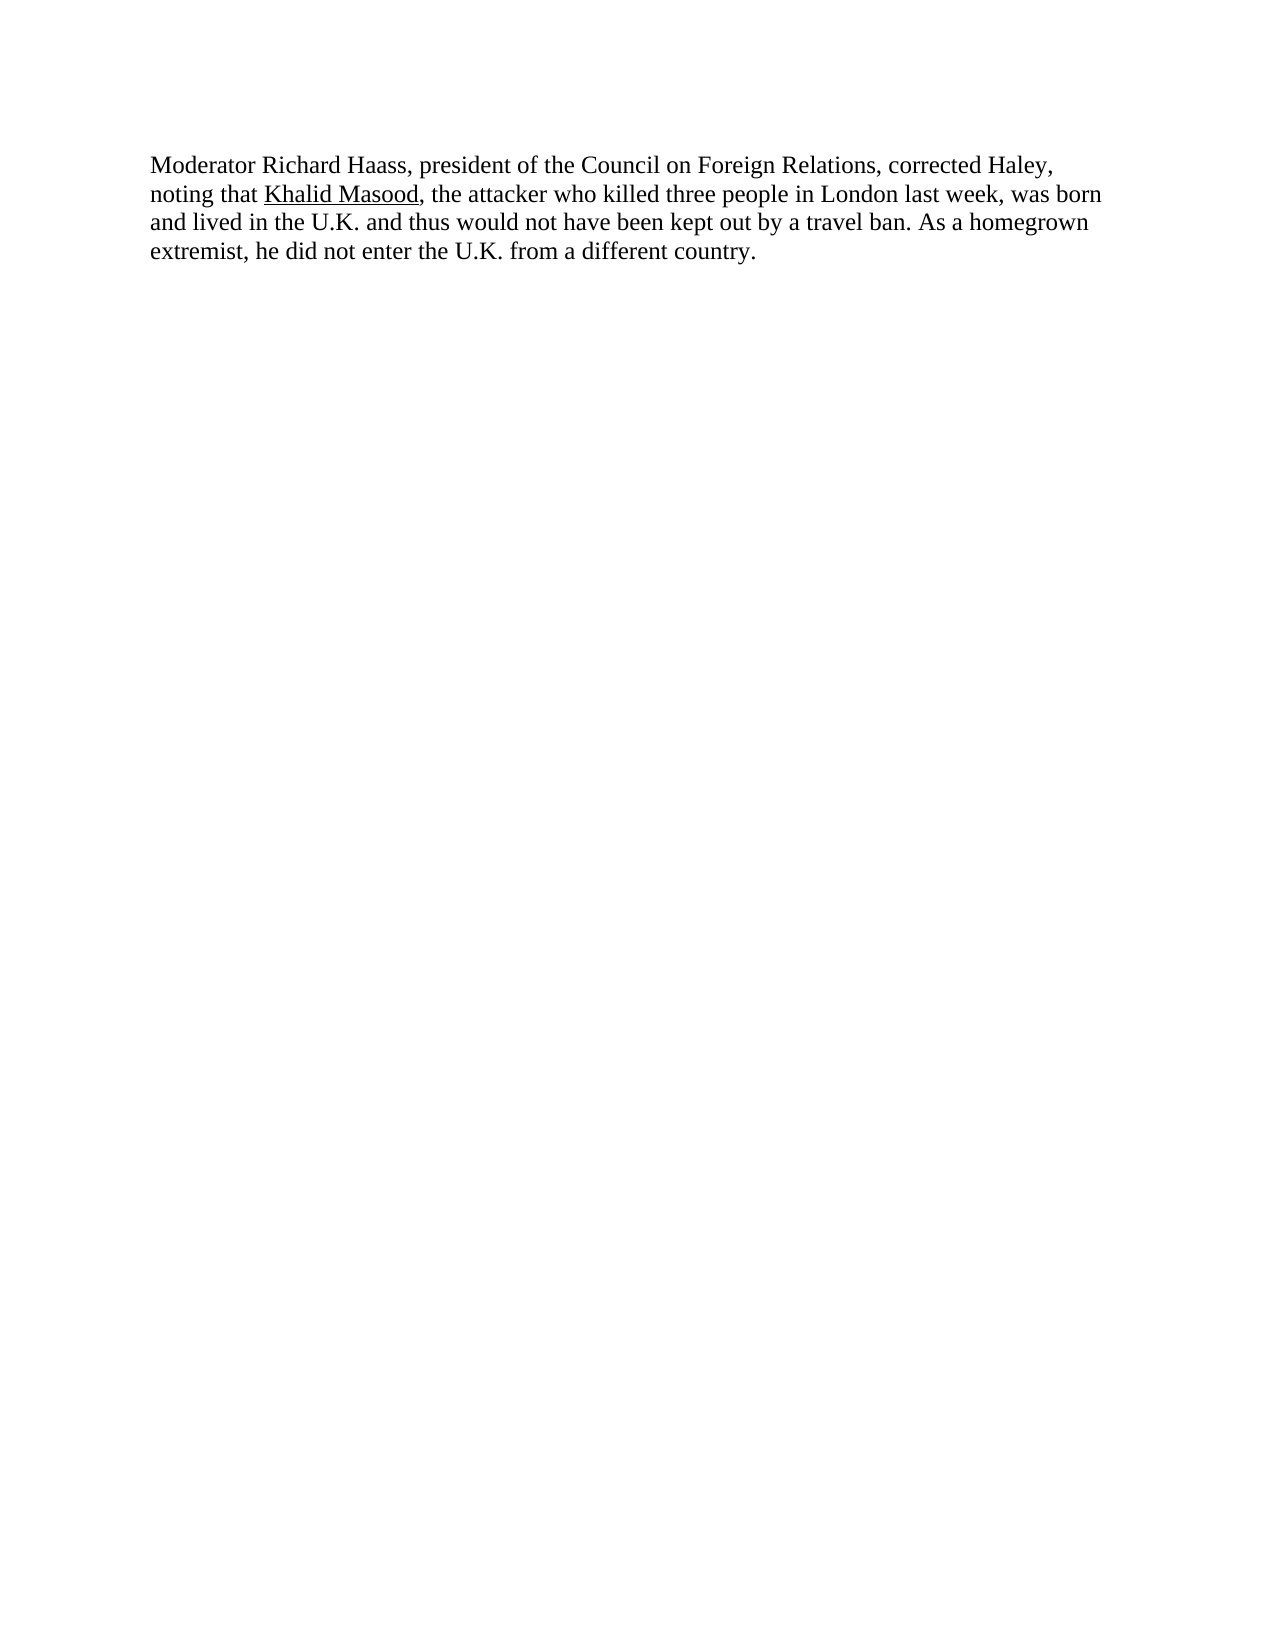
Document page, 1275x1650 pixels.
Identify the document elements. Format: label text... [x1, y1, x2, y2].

text Moderator Richard Haass, president of the Council on Foreign Relations, corrected Haley, noting that Khalid Masood, the attacker who killed three people in London last week, was born and lived in the U.K. and thus would not have been kept out by a travel ban. As a homegrown extremist, he did not enter the U.K. from a different country. [150, 150, 1125, 265]
